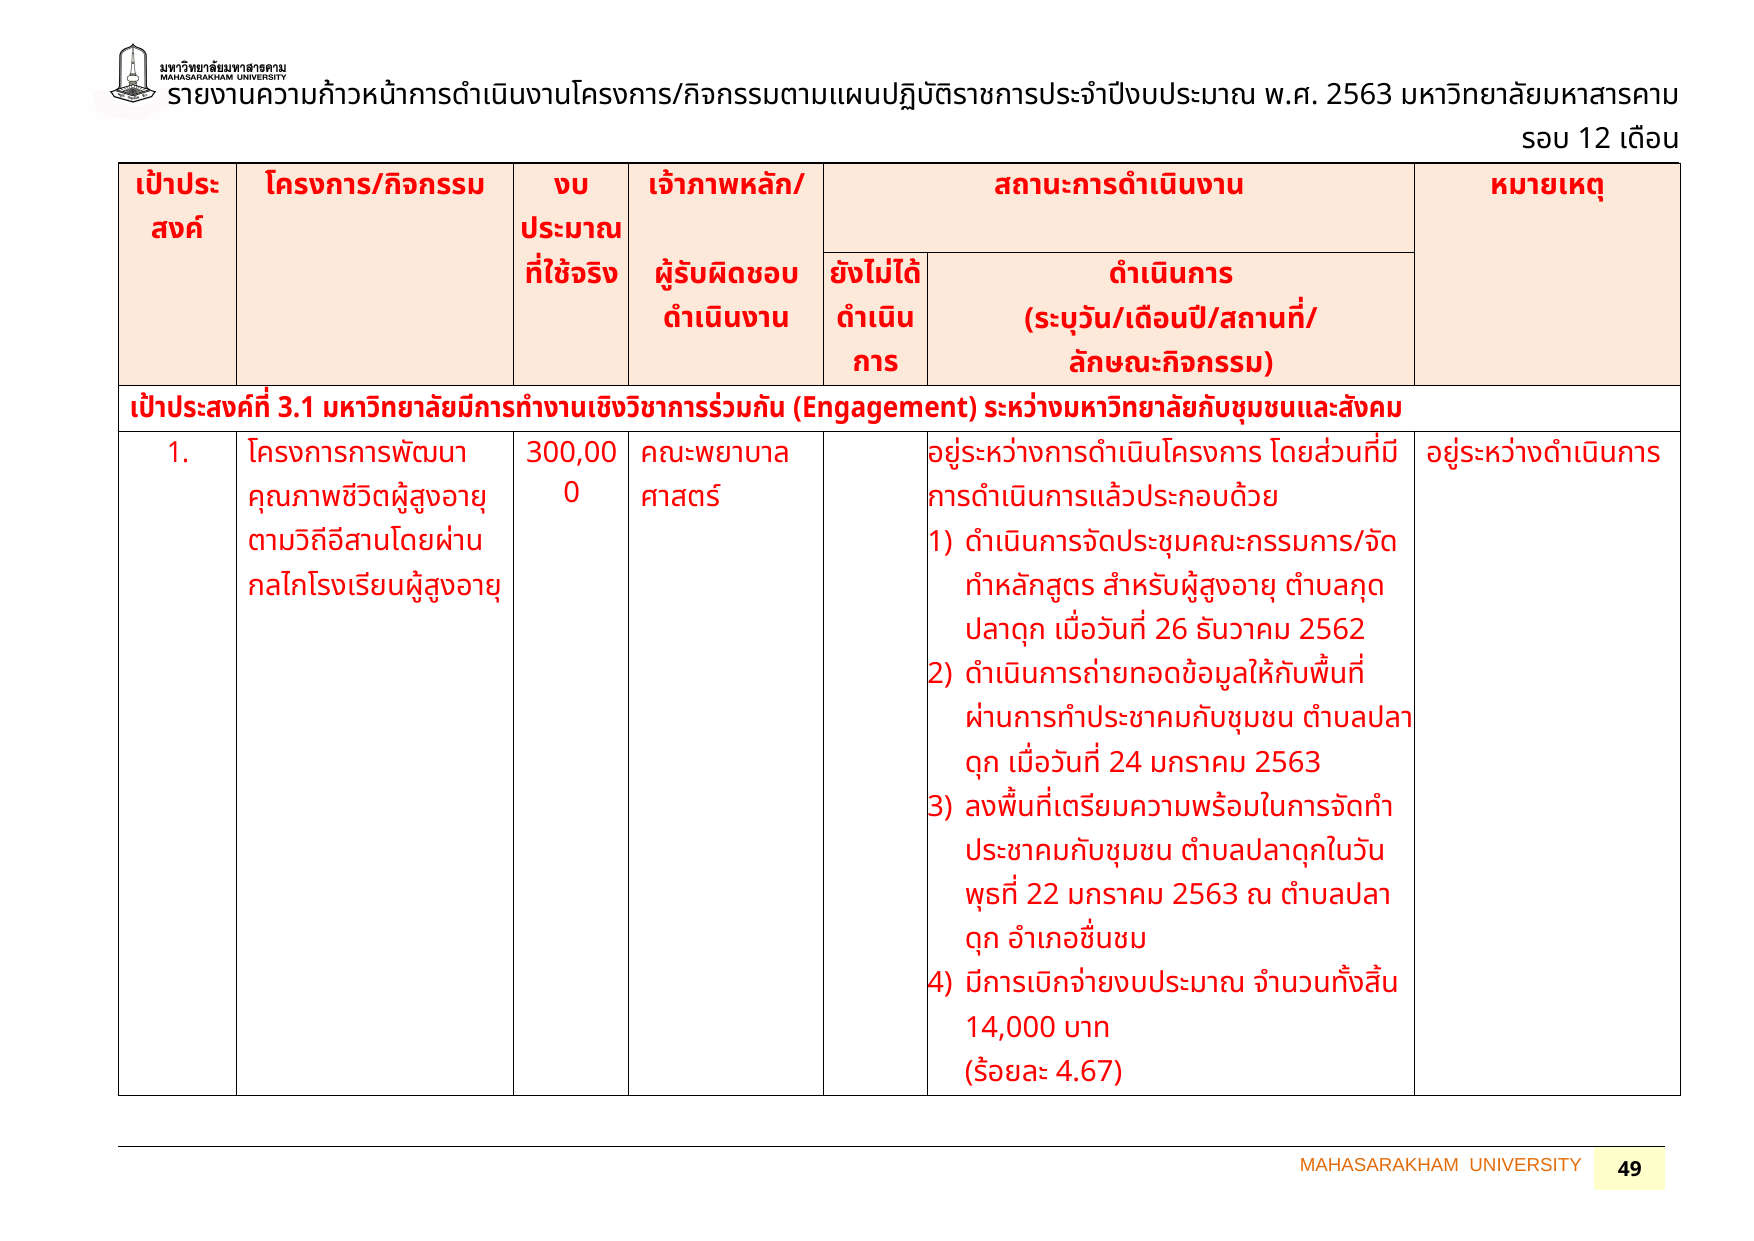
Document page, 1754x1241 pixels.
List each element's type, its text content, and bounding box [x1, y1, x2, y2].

table_header สถานะการดำเนินงาน [824, 164, 1414, 252]
table_cell ที่ใช้จริง [514, 252, 628, 385]
table_header งบประมาณ [514, 164, 628, 252]
table_cell [1415, 252, 1680, 385]
table_cell 300,000 [514, 432, 628, 1094]
table_cell อยู่ระหว่างการดำเนินโครงการ โดยส่วนที่มีการดำเนินการแล้วประกอบด้วย ดำเนินการจัดประชุมคณะกรรมการ/จัดทำหลักสูตร สำหรับผู้สูงอายุ ตำบลกุดปลาดุก เมื่อวันที่ 26 ธันวาคม 2562 ดำเนินการถ่ายทอดข้อมูลให้กับพื้นที่ ผ่านการทำประชาคมกับชุมชน ตำบลปลาดุก เมื่อวันที่ 24 มกราคม 2563 ลงพื้นที่เตรียมความพร้อมในการจัดทำประชาคมกับชุมชน ตำบลปลาดุกในวันพุธที่ 22 มกราคม 2563 ณ ตำบลปลาดุก อำเภอชื่นชม มีการเบิกจ่ายงบประมาณ จำนวนทั้งสิ้น 14,000 บาท (ร้อยละ 4.67) [928, 432, 1414, 1094]
table_cell ผู้รับผิดชอบดำเนินงาน [629, 252, 823, 385]
table_cell โครงการการพัฒนาคุณภาพชีวิตผู้สูงอายุตามวิถีอีสานโดยผ่านกลไกโรงเรียนผู้สูงอายุ [237, 432, 513, 1094]
table_header โครงการ/กิจกรรม [237, 164, 513, 385]
table_cell คณะพยาบาลศาสตร์ [629, 432, 823, 1094]
table_cell [824, 432, 927, 1094]
table_cell [119, 432, 236, 1094]
table_header เจ้าภาพหลัก/ [629, 164, 823, 252]
picture [61, 26, 313, 154]
table_cell ยังไม่ได้ดำเนินการ [824, 253, 927, 385]
table_cell ดำเนินการ (ระบุวัน/เดือนปี/สถานที่/ ลักษณะกิจกรรม) [928, 253, 1414, 385]
table_cell เป้าประสงค์ที่ 3.1 มหาวิทยาลัยมีการทำงานเชิงวิชาการร่วมกัน (Engagement) ระหว่างมหาวิทยาลัยกับชุมชนและสังคม [119, 386, 1680, 431]
table_header เป้าประสงค์ [119, 164, 236, 385]
table_header หมายเหตุ [1415, 164, 1680, 252]
table_cell อยู่ระหว่างดำเนินการ [1415, 432, 1680, 1094]
